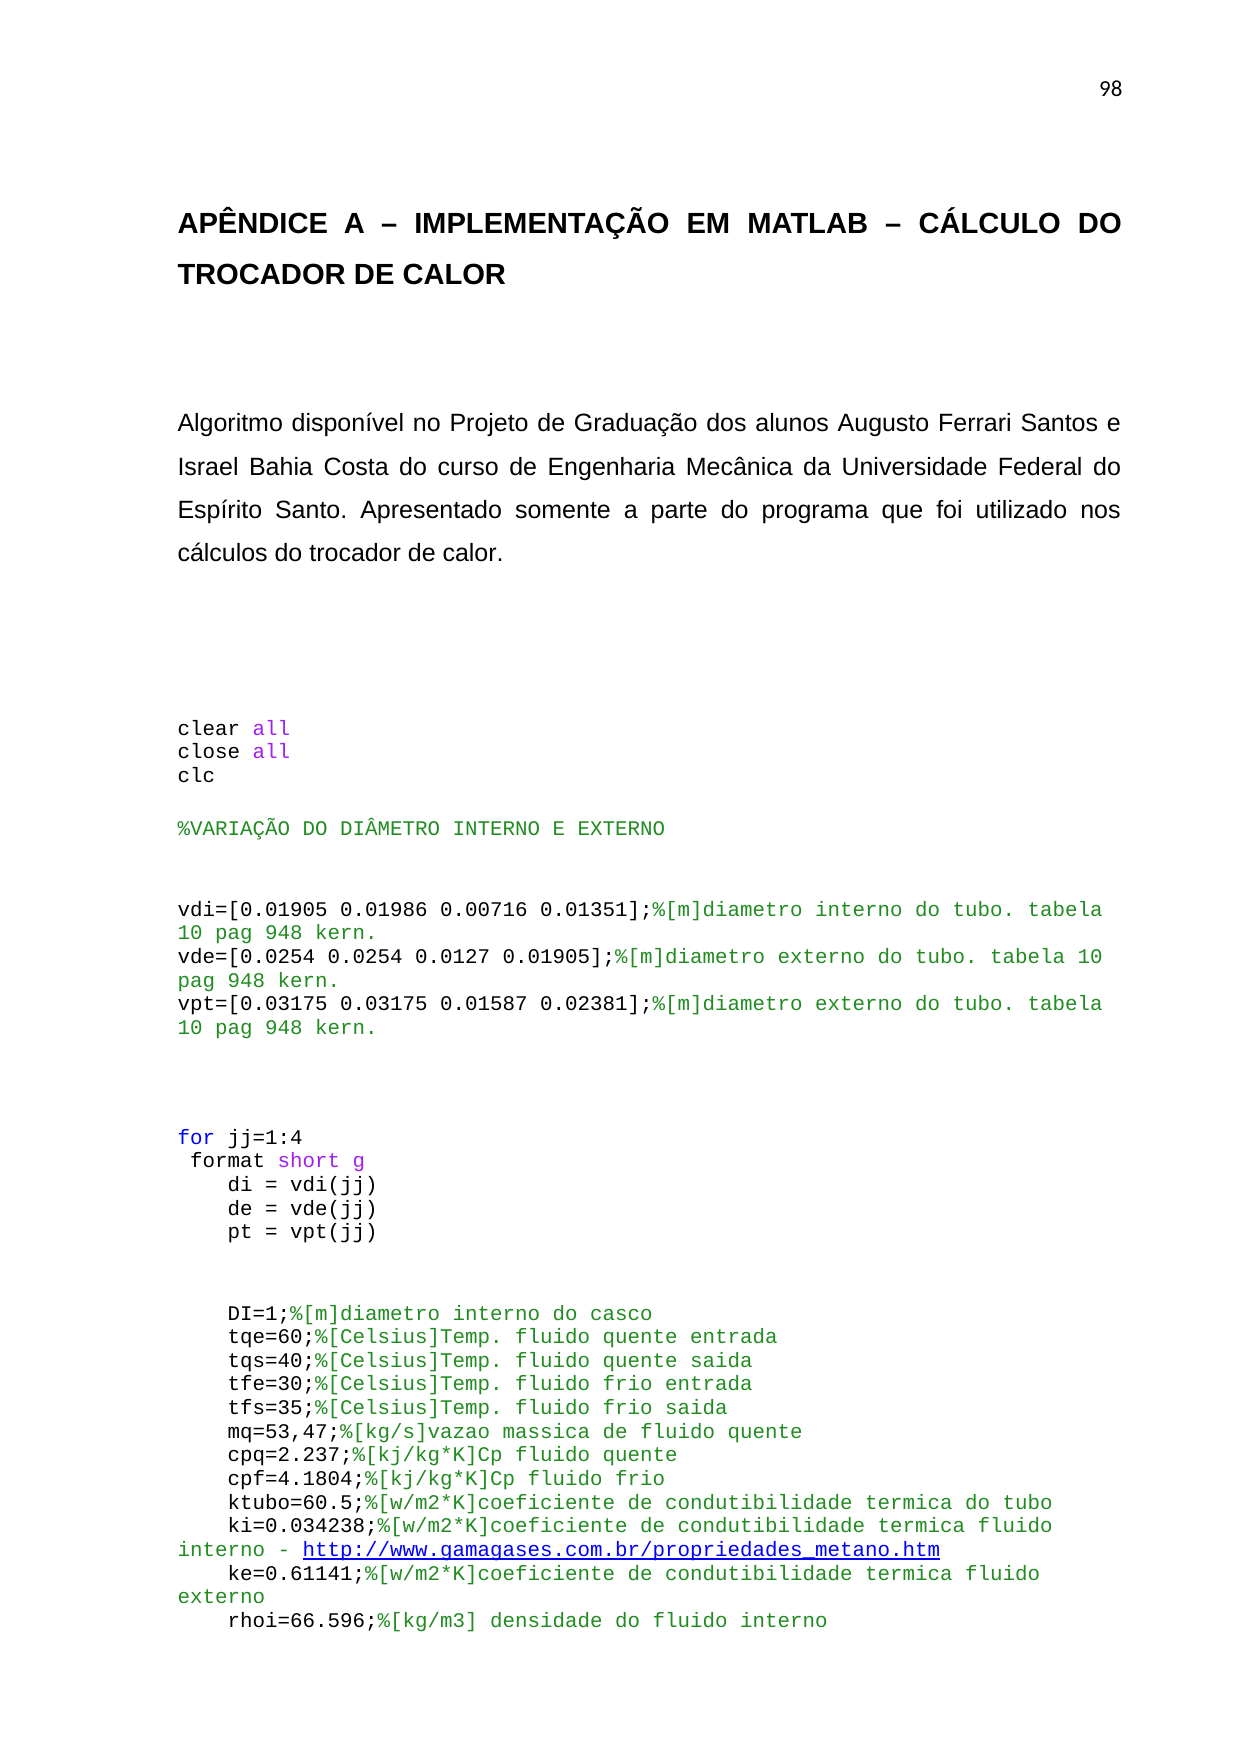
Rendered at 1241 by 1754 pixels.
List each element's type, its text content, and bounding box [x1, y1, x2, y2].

text cpf=4.1804;%[kj/kg*K]Cp fluido frio [177, 1468, 1122, 1492]
text ke=0.61141;%[w/m2*K]coeficiente de condutibilidade termica fluido externo [177, 1563, 1122, 1610]
text clc [177, 765, 1122, 789]
text ki=0.034238;%[w/m2*K]coeficiente de condutibilidade termica fluido interno - http://www.gamagases.com.br/propriedades_metano.htm [177, 1515, 1122, 1563]
text format short g [177, 1150, 1122, 1174]
text rhoi=66.596;%[kg/m3] densidade do fluido interno [177, 1610, 1122, 1633]
text tqs=40;%[Celsius]Temp. fluido quente saida [177, 1350, 1122, 1373]
text close all [177, 741, 1122, 765]
text DI=1;%[m]diametro interno do casco [177, 1302, 1122, 1326]
text vpt=[0.03175 0.03175 0.01587 0.02381];%[m]diametro externo do tubo. tabela 10 pag 948 kern. [177, 993, 1122, 1041]
text ktubo=60.5;%[w/m2*K]coeficiente de condutibilidade termica do tubo [177, 1492, 1122, 1515]
text vdi=[0.01905 0.01986 0.00716 0.01351];%[m]diametro interno do tubo. tabela 10 pag 948 kern. [177, 899, 1122, 946]
subtitle APÊNDICE A – IMPLEMENTAÇÃO EM MATLAB – CÁLCULO DO TROCADOR DE CALOR [177, 206, 1122, 290]
text di = vdi(jj) [177, 1174, 1122, 1198]
text mq=53,47;%[kg/s]vazao massica de fluido quente [177, 1421, 1122, 1444]
text de = vde(jj) [177, 1198, 1122, 1221]
text clear all [177, 718, 1122, 741]
text cpq=2.237;%[kj/kg*K]Cp fluido quente [177, 1444, 1122, 1468]
text tfe=30;%[Celsius]Temp. fluido frio entrada [177, 1373, 1122, 1397]
text tqe=60;%[Celsius]Temp. fluido quente entrada [177, 1326, 1122, 1350]
text %VARIAÇÃO DO DIÂMETRO INTERNO E EXTERNO [177, 817, 1122, 841]
text for jj=1:4 [177, 1127, 1122, 1150]
text Algoritmo disponível no Projeto de Graduação dos alunos Augusto Ferrari Santos e Israel Bahia Costa do curso de Engenharia Mecânica da Universidade Federal do Espírito Santo. Apresentado somente a parte do programa que foi utilizado nos cálculos do trocador de calor. [177, 408, 1122, 567]
text pt = vpt(jj) [177, 1221, 1122, 1245]
text tfs=35;%[Celsius]Temp. fluido frio saida [177, 1397, 1122, 1421]
text vde=[0.0254 0.0254 0.0127 0.01905];%[m]diametro externo do tubo. tabela 10 pag 948 kern. [177, 946, 1122, 993]
